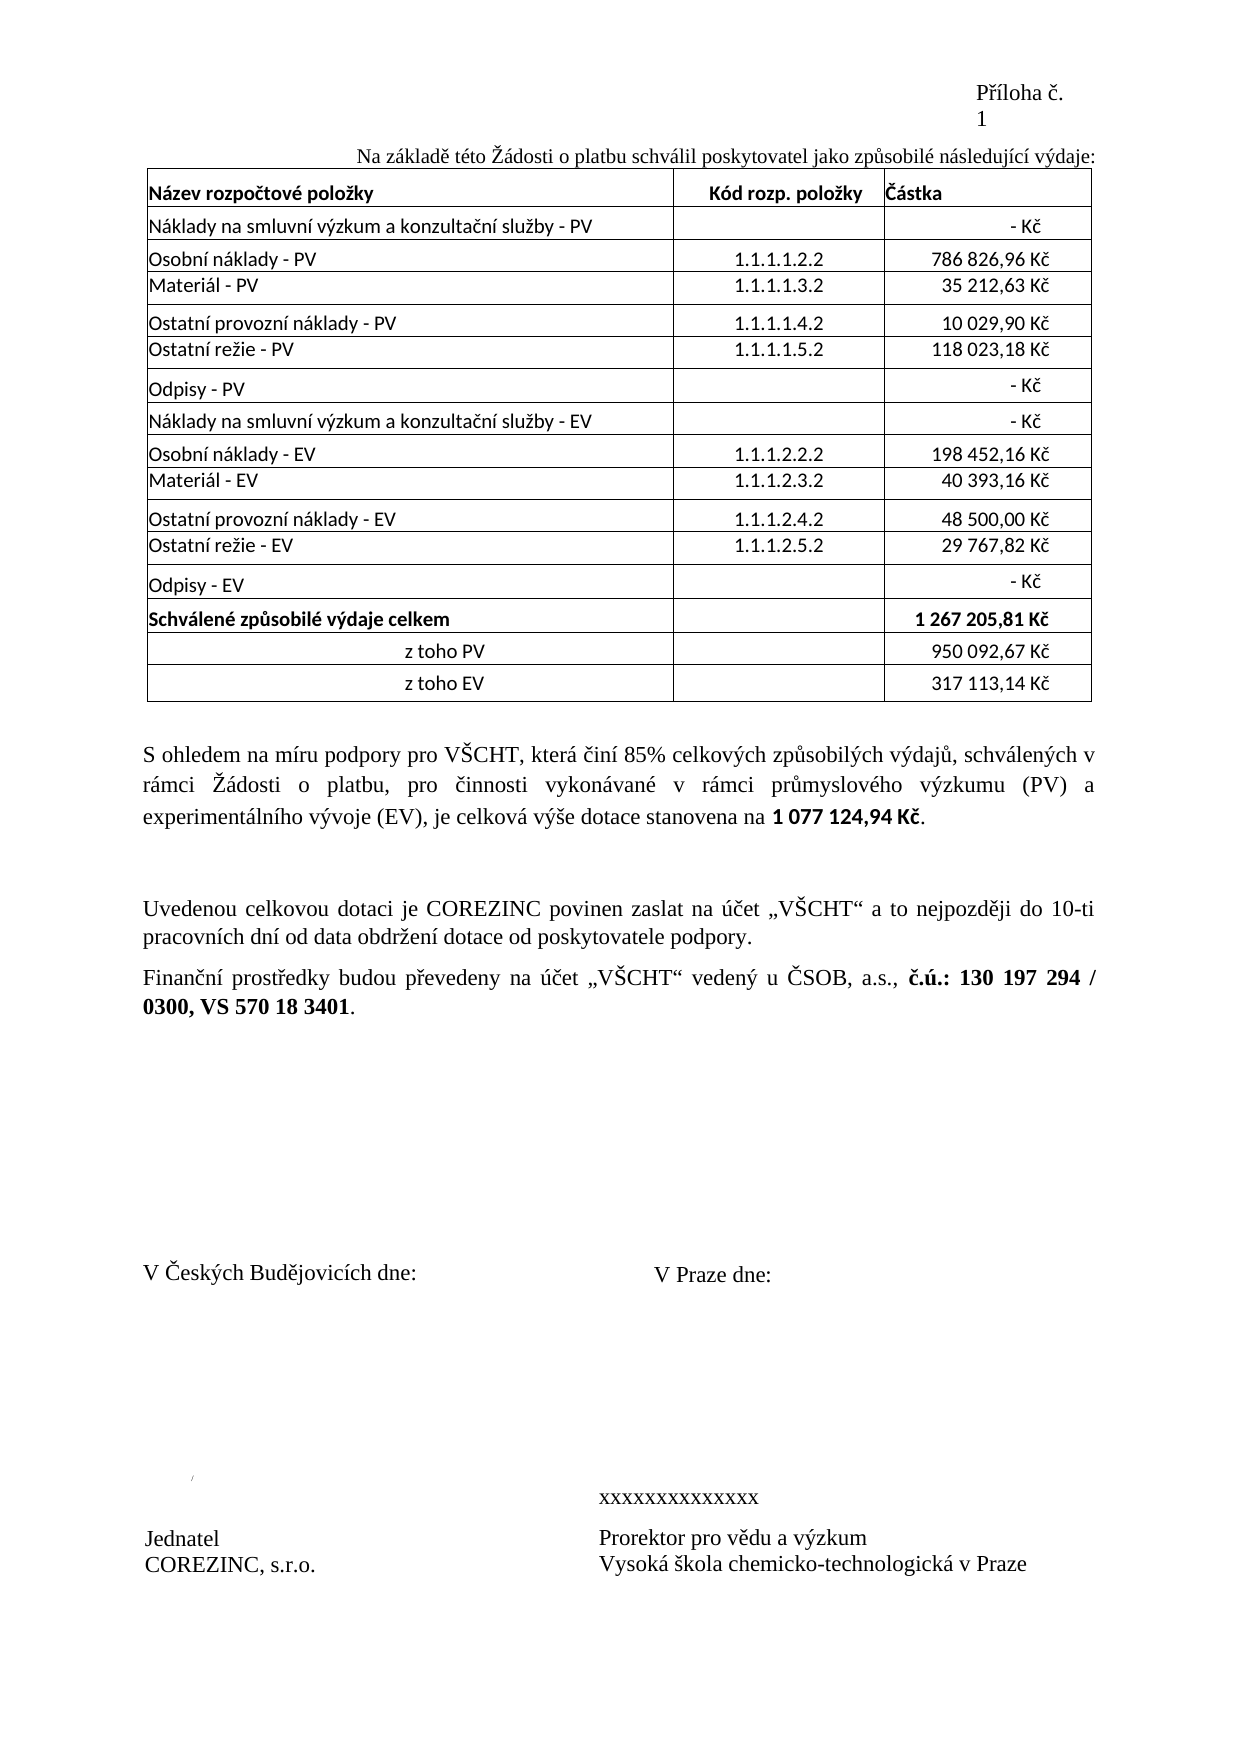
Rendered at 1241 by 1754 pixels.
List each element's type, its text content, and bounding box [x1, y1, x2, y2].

table_cell Ostatní režie - PV [148, 337, 673, 368]
table_cell [674, 599, 884, 632]
table_cell 118 023,18 Kč [885, 337, 1091, 368]
table_cell Osobní náklady - PV [148, 240, 673, 271]
table_cell Materiál - EV [148, 468, 673, 499]
table_cell Schválené způsobilé výdaje celkem [148, 599, 673, 632]
table_cell 1.1.1.1.2.2 [674, 240, 884, 271]
table_cell 40 393,16 Kč [885, 468, 1091, 499]
table_cell 198 452,16 Kč [885, 435, 1091, 467]
table_header Částka [885, 169, 1091, 206]
table_cell 35 212,63 Kč [885, 272, 1091, 304]
table_cell Odpisy - EV [148, 565, 673, 598]
table_cell [674, 403, 884, 434]
text Jednatel [144, 1525, 321, 1551]
table_cell 1.1.1.1.3.2 [674, 272, 884, 304]
table_cell z toho EV [148, 665, 673, 701]
table_cell [674, 369, 884, 402]
table_cell Náklady na smluvní výzkum a konzultační služby - EV [148, 403, 673, 434]
table_cell z toho PV [148, 633, 673, 664]
table_cell Ostatní provozní náklady - EV [148, 500, 673, 531]
table_cell Materiál - PV [148, 272, 673, 304]
table_cell - Kč [885, 565, 1091, 598]
table_cell 1.1.1.2.5.2 [674, 532, 884, 564]
table_cell 317 113,14 Kč [885, 665, 1091, 701]
table_cell Osobní náklady - EV [148, 435, 673, 467]
text COREZINC, s.r.o. [144, 1551, 321, 1578]
table_cell 48 500,00 Kč [885, 500, 1091, 531]
table_cell - Kč [885, 207, 1091, 239]
text Vysoká škola chemicko-technologická v Praze [598, 1550, 1032, 1577]
table_cell 1.1.1.1.4.2 [674, 305, 884, 336]
table_cell 1.1.1.2.4.2 [674, 500, 884, 531]
table_cell 10 029,90 Kč [885, 305, 1091, 336]
text S ohledem na míru podpory pro VŠCHT, která činí 85% celkových způsobilých výdajů, schválených v rámci Žádosti o platbu, pro činnosti vykonávané v rámci průmyslového výzkumu (PV) a experimentálního vývoje (EV), je celková výše dotace stanovena na 1 077 124,94 Kč. [143, 741, 1096, 830]
table_cell Ostatní provozní náklady - PV [148, 305, 673, 336]
text Finanční prostředky budou převedeny na účet „VŠCHT“ vedený u ČSOB, a.s., č.ú.: 130 197 294 / 0300, VS 570 18 3401. [143, 964, 1096, 1019]
table_cell - Kč [885, 403, 1091, 434]
text Prorektor pro vědu a výzkum [598, 1524, 1032, 1550]
table_cell 1.1.1.2.2.2 [674, 435, 884, 467]
table_cell 1.1.1.2.3.2 [674, 468, 884, 499]
table_cell [674, 633, 884, 664]
text V Českých Budějovicích dne: [143, 1259, 1096, 1286]
table_cell [674, 665, 884, 701]
table_cell Náklady na smluvní výzkum a konzultační služby - PV [148, 207, 673, 239]
table_cell 950 092,67 Kč [885, 633, 1091, 664]
table_cell 29 767,82 Kč [885, 532, 1091, 564]
table_header Název rozpočtové položky [148, 169, 673, 206]
table_header Kód rozp. položky [674, 169, 884, 206]
text xxxxxxxxxxxxxx [598, 1483, 1032, 1509]
table_cell [674, 565, 884, 598]
table_cell Ostatní režie - EV [148, 532, 673, 564]
table_cell 1 267 205,81 Kč [885, 599, 1091, 632]
text Na základě této Žádosti o platbu schválil poskytovatel jako způsobilé následující výdaje: [143, 144, 1096, 168]
table_cell 786 826,96 Kč [885, 240, 1091, 271]
table_cell - Kč [885, 369, 1091, 402]
table_cell Odpisy - PV [148, 369, 673, 402]
table_cell 1.1.1.1.5.2 [674, 337, 884, 368]
table_cell [674, 207, 884, 239]
text Uvedenou celkovou dotaci je COREZINC povinen zaslat na účet „VŠCHT“ a to nejpozději do 10-ti pracovních dní od data obdržení dotace od poskytovatele podpory. [143, 894, 1096, 949]
